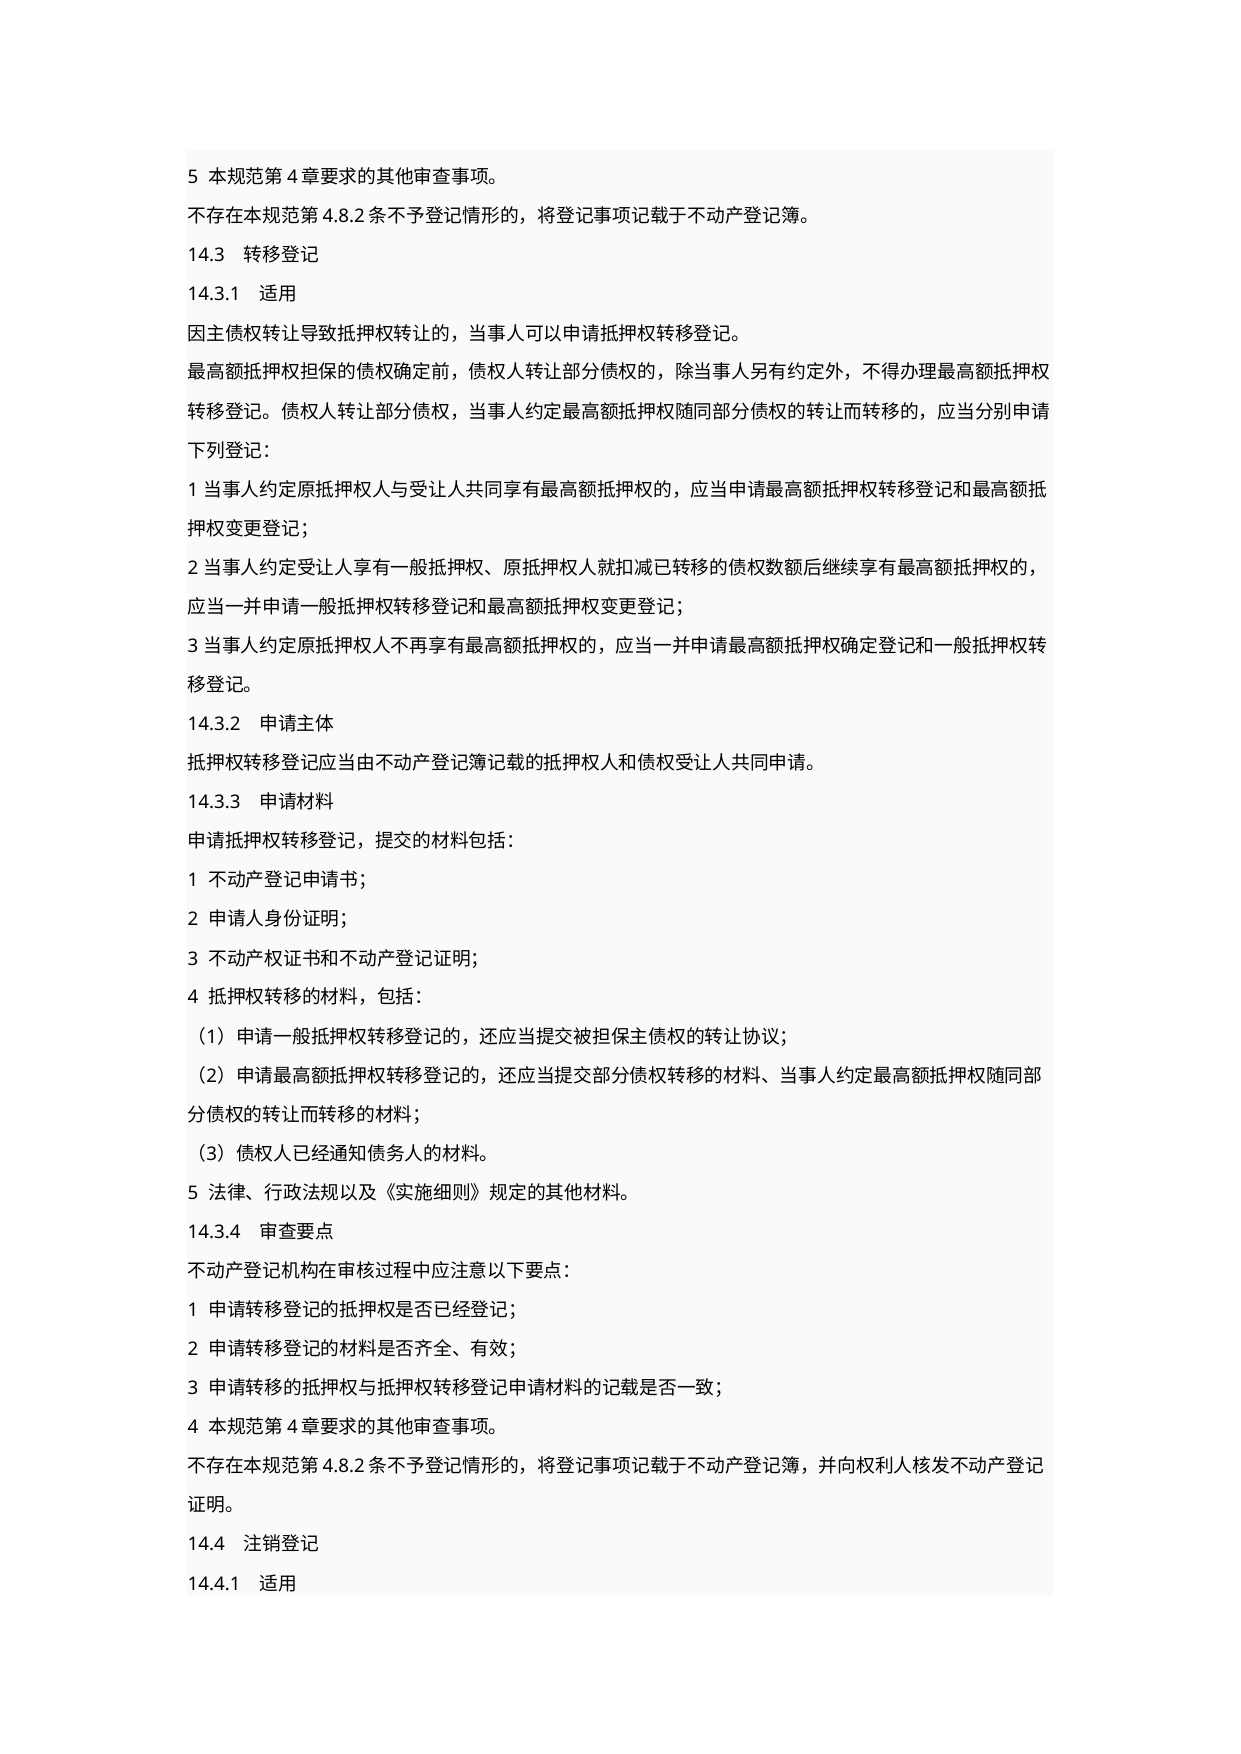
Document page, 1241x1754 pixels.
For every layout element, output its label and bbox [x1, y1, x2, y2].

text [187, 150, 1053, 1595]
